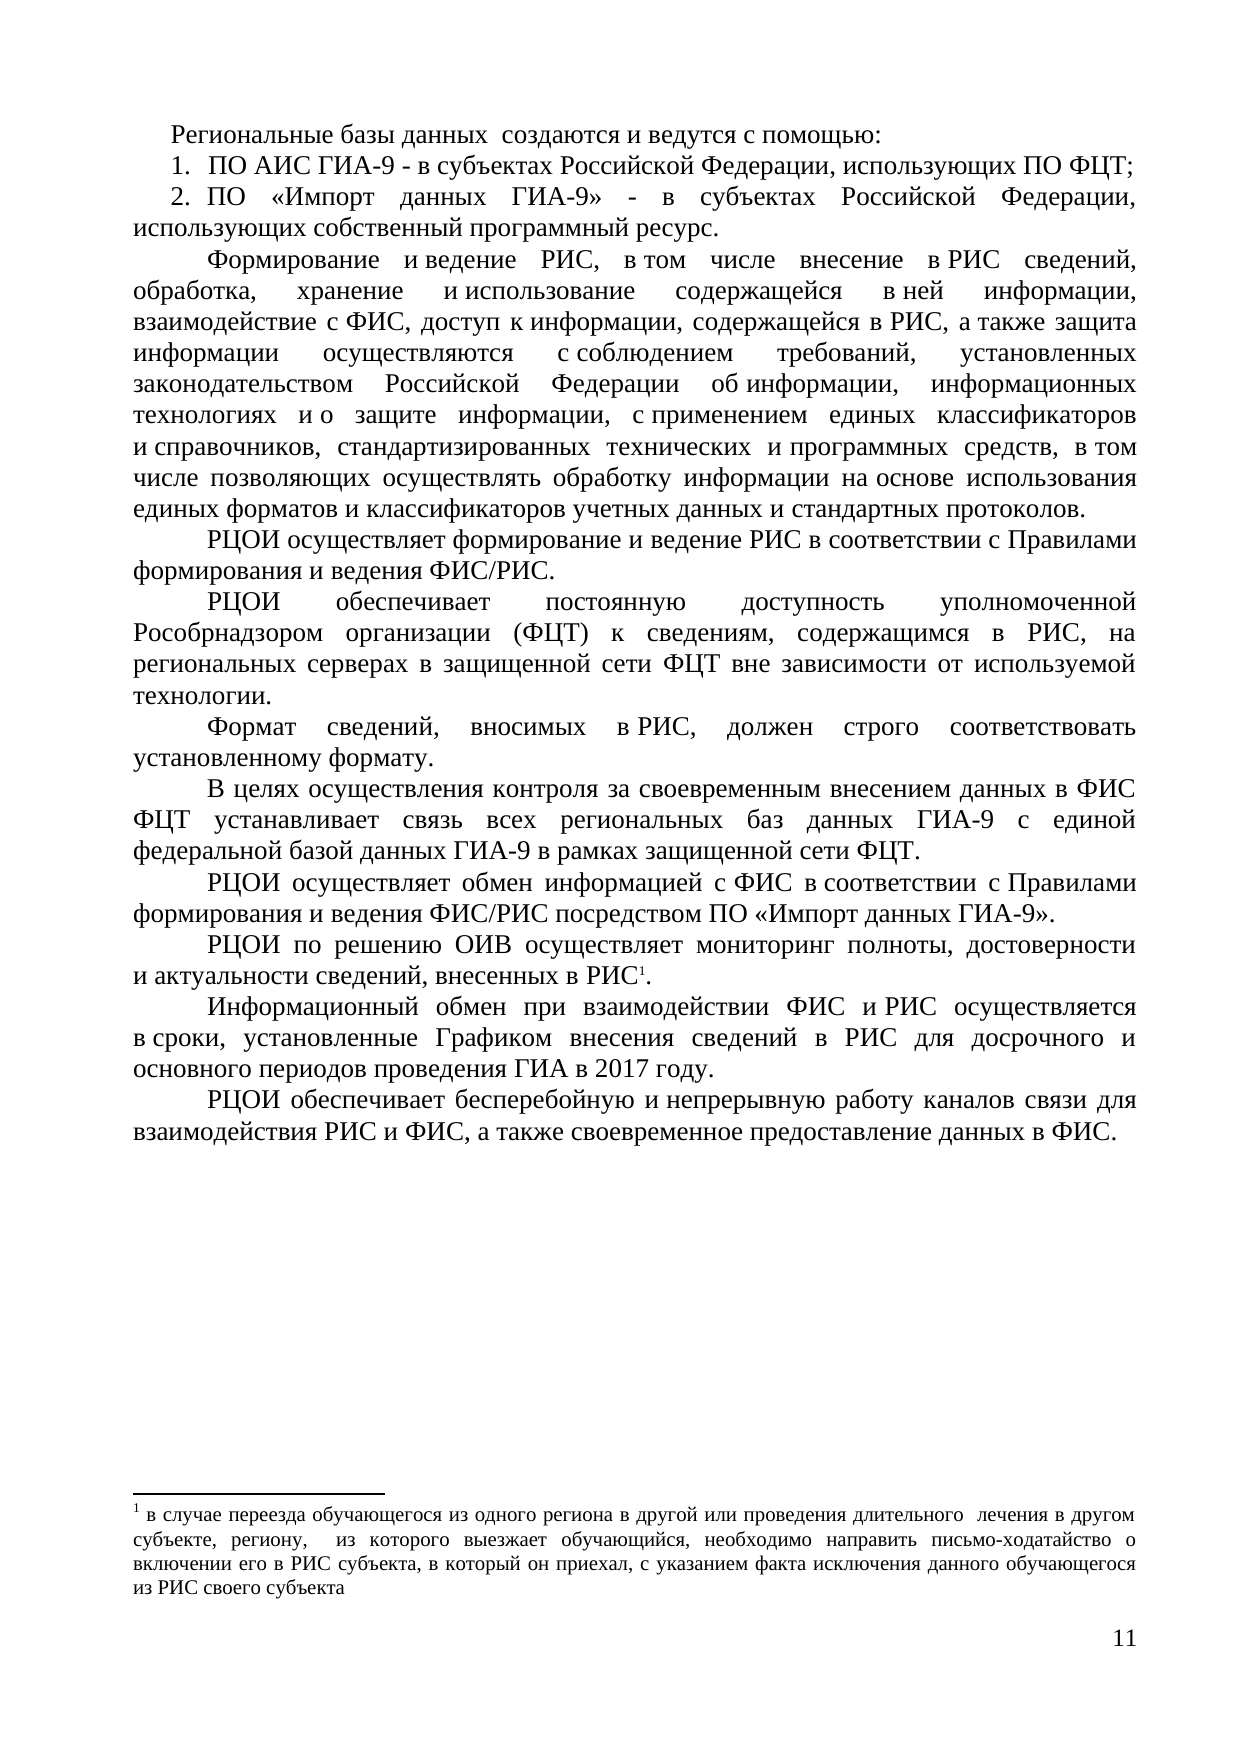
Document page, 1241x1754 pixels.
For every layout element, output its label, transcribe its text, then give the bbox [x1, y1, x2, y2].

text РЦОИ обеспечивает постоянную доступность уполномоченной Рособрнадзором организации (ФЦТ) к сведениям, содержащимся в РИС, на региональных серверах в защищенной сети ФЦТ вне зависимости от используемой технологии. [133, 585, 1137, 710]
text РЦОИ осуществляет обмен информацией с ФИС в соответствии с Правилами формирования и ведения ФИС/РИС посредством ПО «Импорт данных ГИА-9». [133, 866, 1137, 928]
text Формат сведений, вносимых в РИС, должен строго соответствовать установленному формату. [133, 710, 1137, 772]
text РЦОИ обеспечивает бесперебойную и непрерывную работу каналов связи для взаимодействия РИС и ФИС, а также своевременное предоставление данных в ФИС. [133, 1084, 1137, 1146]
text Региональные базы данных создаются и ведутся с помощью: [133, 118, 1137, 149]
text РЦОИ осуществляет формирование и ведение РИС в соответствии с Правилами формирования и ведения ФИС/РИС. [133, 523, 1137, 585]
list ПО АИС ГИА-9 - в субъектах Российской Федерации, использующих ПО ФЦТ; [170, 149, 1137, 180]
text Формирование и ведение РИС, в том числе внесение в РИС сведений, обработка, хранение и использование содержащейся в ней информации, взаимодействие с ФИС, доступ к информации, содержащейся в РИС, а также защита информации осуществляются с соблюдением требований, установленных законодательством Российской Федерации об информации, информационных технологиях и о защите информации, с применением единых классификаторов и справочников, стандартизированных технических и программных средств, в том числе позволяющих осуществлять обработку информации на основе использования единых форматов и классификаторов учетных данных и стандартных протоколов. [133, 243, 1137, 523]
text РЦОИ по решению ОИВ осуществляет мониторинг полноты, достоверности и актуальности сведений, внесенных в РИС. [133, 928, 1137, 990]
text Информационный обмен при взаимодействии ФИС и РИС осуществляется в сроки, установленные Графиком внесения сведений в РИС для досрочного и основного периодов проведения ГИА в 2017 году. [133, 990, 1137, 1084]
list ПО «Импорт данных ГИА-9» - в субъектах Российской Федерации, использующих собственный программный ресурс. [133, 180, 1137, 243]
text В целях осуществления контроля за своевременным внесением данных в ФИС ФЦТ устанавливает связь всех региональных баз данных ГИА-9 с единой федеральной базой данных ГИА-9 в рамках защищенной сети ФЦТ. [133, 772, 1137, 866]
